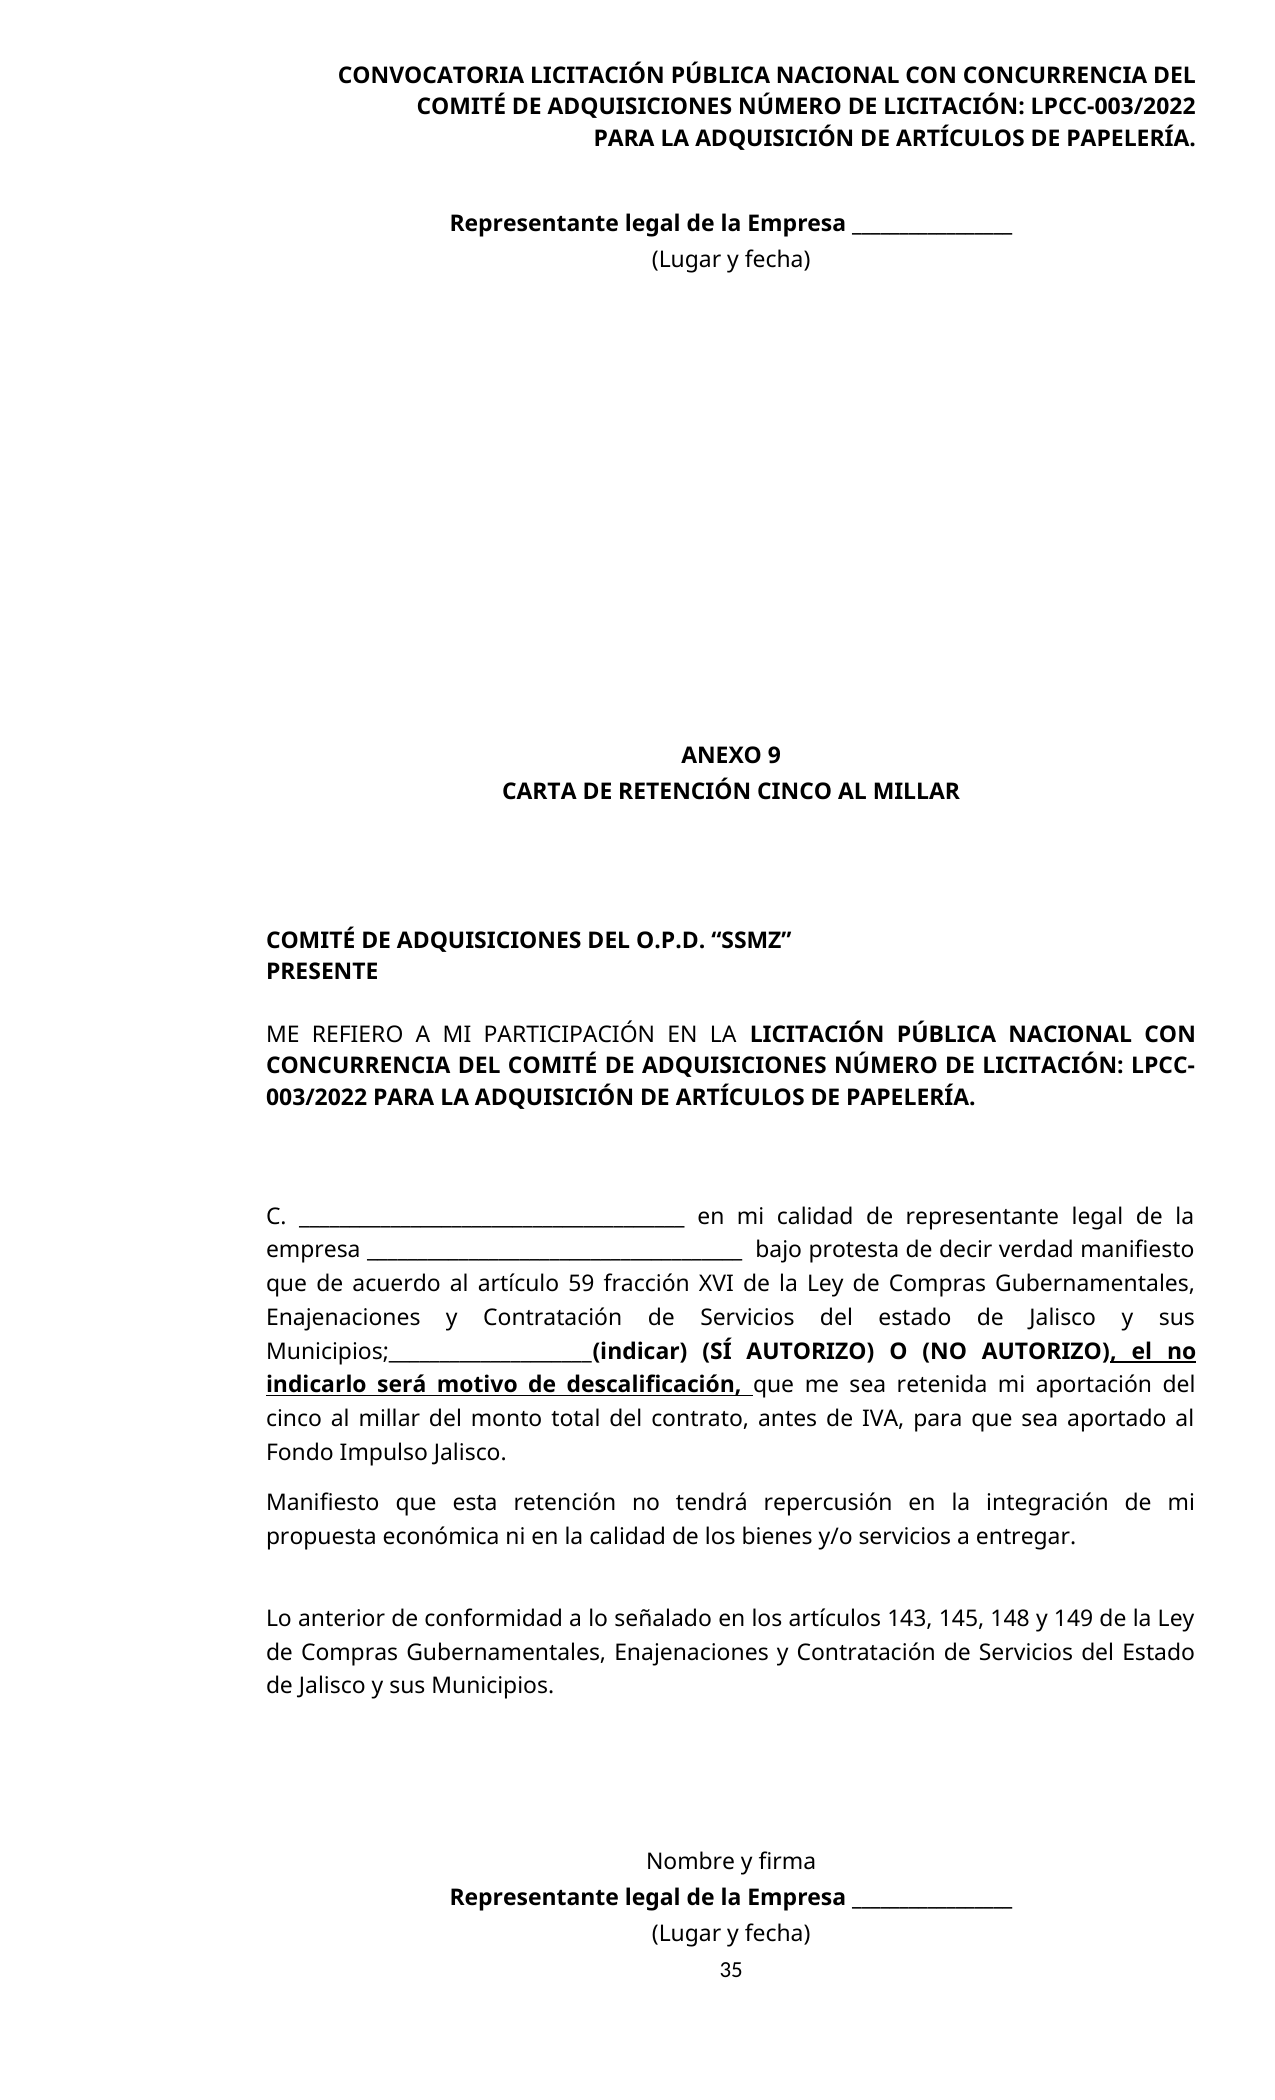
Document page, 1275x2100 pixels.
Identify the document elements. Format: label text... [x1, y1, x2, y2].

text COMITÉ DE ADQUISICIONES DEL O.P.D. “SSMZ” [266, 924, 1196, 955]
text (Lugar y fecha) [266, 1917, 1196, 1948]
text C. ______________________________________ en mi calidad de representante legal de la empresa _____________________________________ bajo protesta de decir verdad manifiesto que de acuerdo al artículo 59 fracción XVI de la Ley de Compras Gubernamentales, Enajenaciones y Contratación de Servicios del estado de Jalisco y sus Municipios;____________________(indicar) (SÍ AUTORIZO) O (NO AUTORIZO), el no indicarlo será motivo de descalificación, que me sea retenida mi aportación del cinco al millar del monto total del contrato, antes de IVA, para que sea aportado al Fondo Impulso Jalisco. [266, 1200, 1196, 1467]
text Manifiesto que esta retención no tendrá repercusión en la integración de mi propuesta económica ni en la calidad de los bienes y/o servicios a entregar. [266, 1486, 1196, 1551]
text ANEXO 9 [266, 739, 1196, 770]
text ME REFIERO A MI PARTICIPACIÓN EN LA LICITACIÓN PÚBLICA NACIONAL CON CONCURRENCIA DEL COMITÉ DE ADQUISICIONES NÚMERO DE LICITACIÓN: LPCC-003/2022 PARA LA ADQUISICIÓN DE ARTÍCULOS DE PAPELERÍA. [266, 1018, 1196, 1112]
text CARTA DE RETENCIÓN CINCO AL MILLAR [266, 775, 1196, 806]
text PRESENTE [266, 955, 1196, 987]
text Lo anterior de conformidad a lo señalado en los artículos 143, 145, 148 y 149 de la Ley de Compras Gubernamentales, Enajenaciones y Contratación de Servicios del Estado de Jalisco y sus Municipios. [266, 1602, 1196, 1701]
text Representante legal de la Empresa _________________ [266, 207, 1196, 238]
text (Lugar y fecha) [266, 243, 1196, 274]
text Nombre y firma [266, 1845, 1196, 1876]
text Representante legal de la Empresa _________________ [266, 1881, 1196, 1912]
